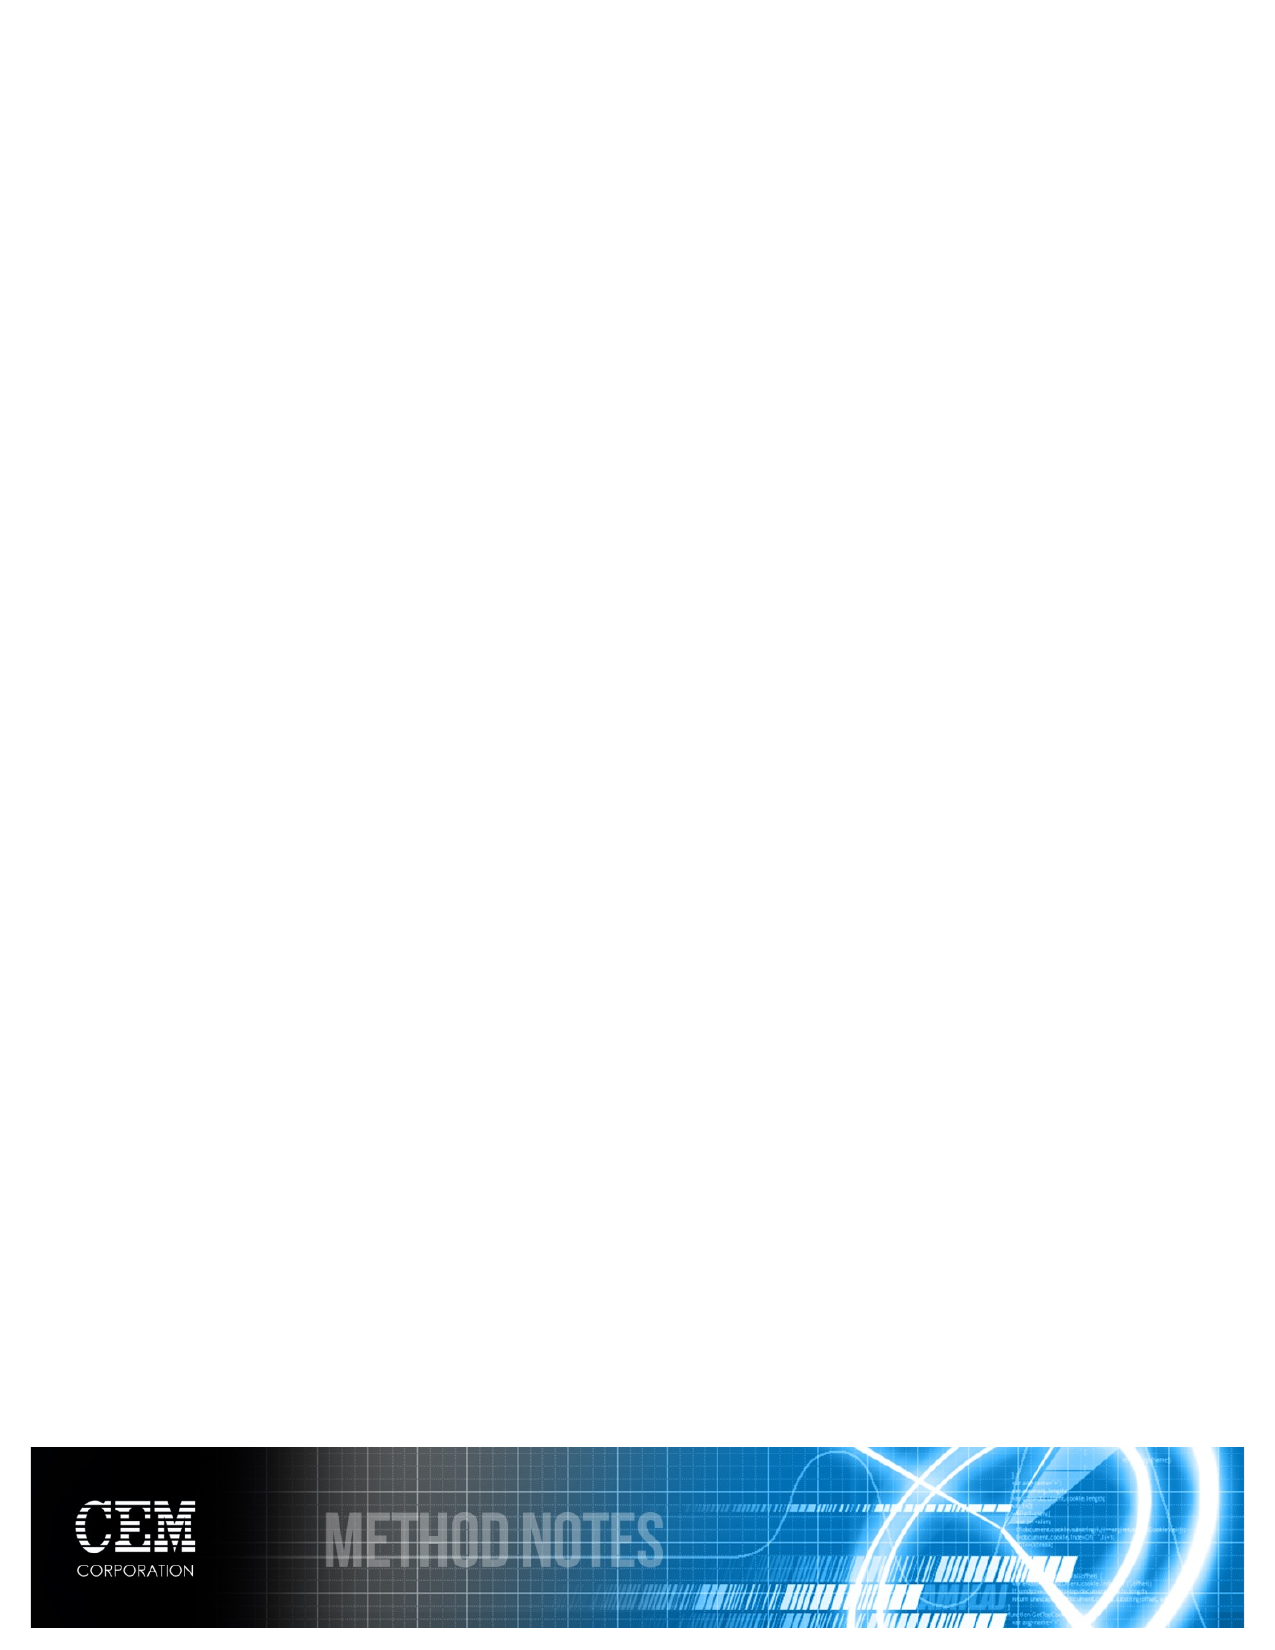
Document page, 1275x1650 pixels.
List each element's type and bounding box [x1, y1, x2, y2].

picture [30, 1447, 1245, 1628]
